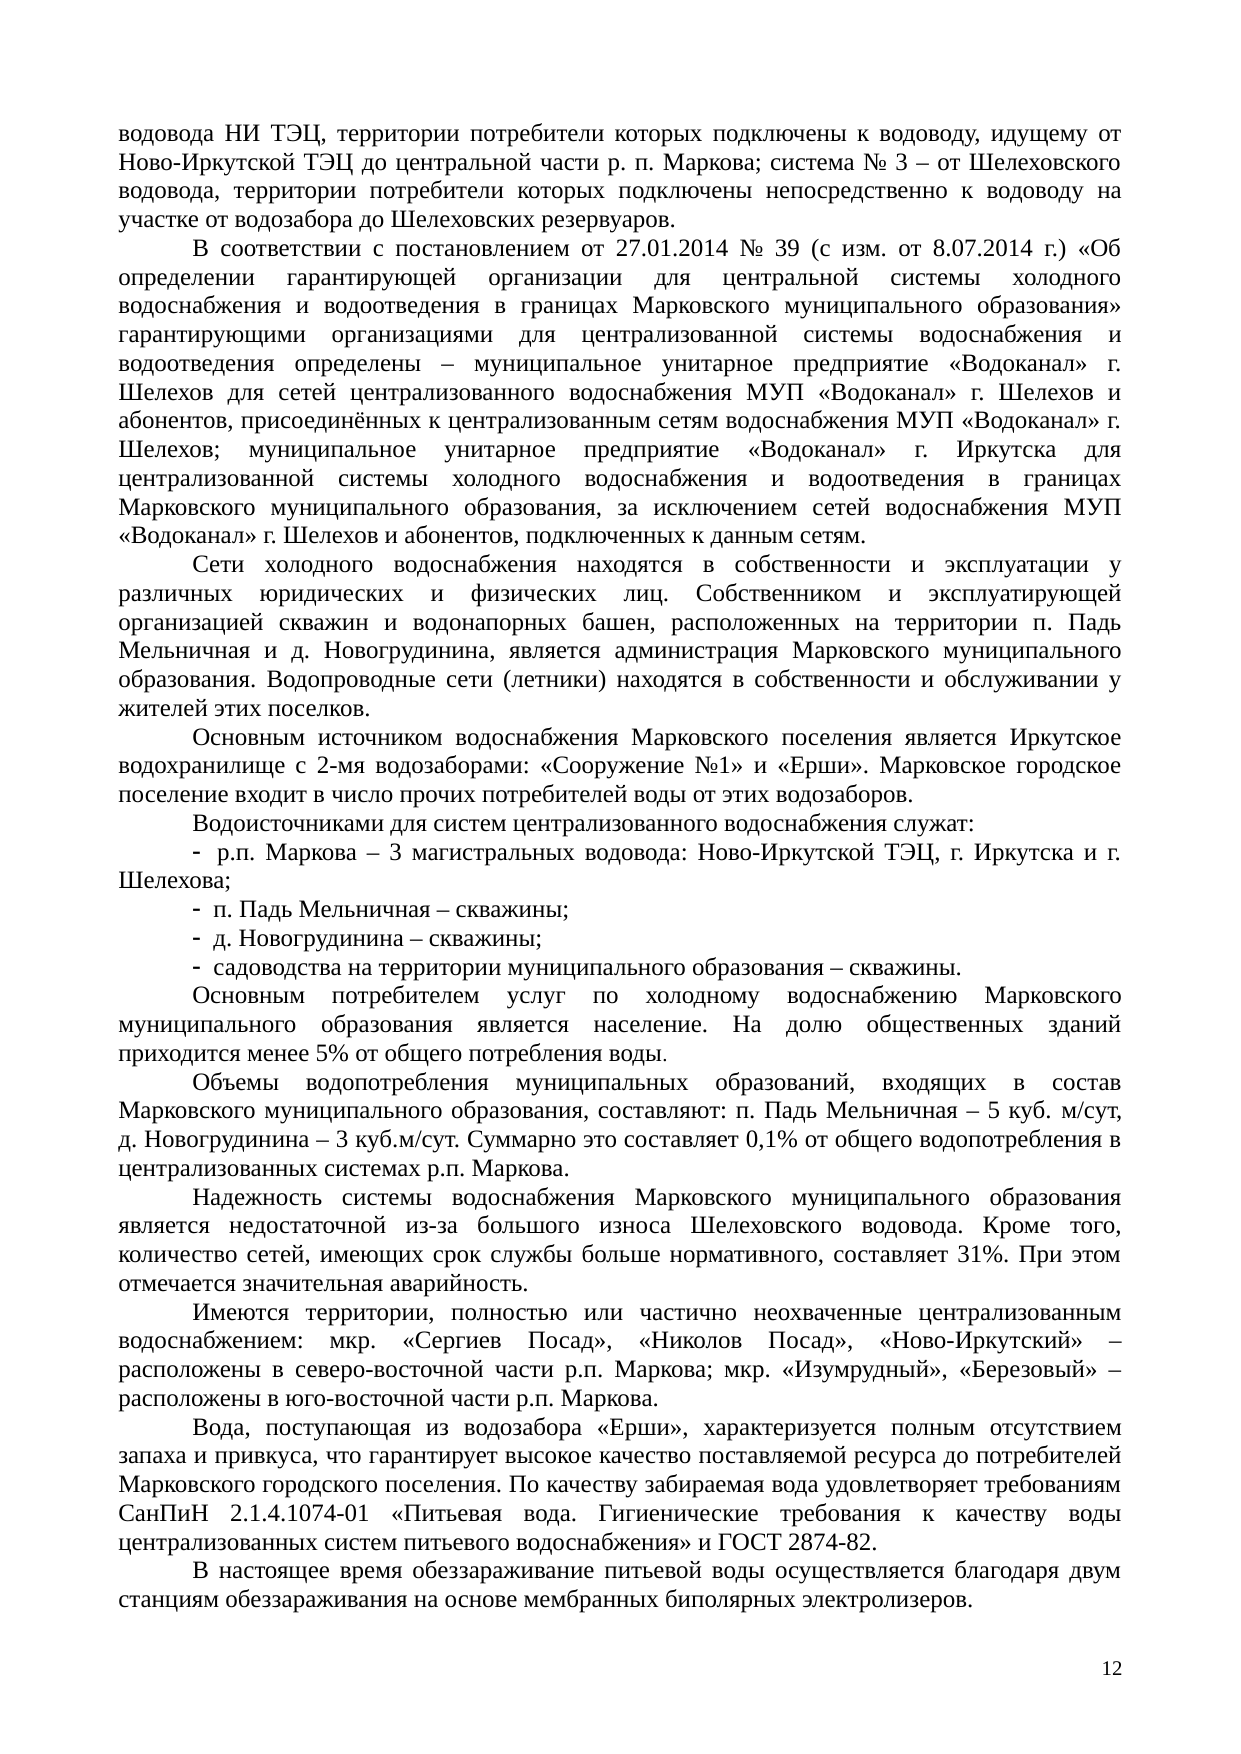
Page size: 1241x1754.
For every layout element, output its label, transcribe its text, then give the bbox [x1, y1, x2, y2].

text Основным потребителем услуг по холодному водоснабжению Марковского муниципального образования является население. На долю общественных зданий приходится менее 5% от общего потребления воды. [118, 981, 1122, 1067]
text Сети холодного водоснабжения находятся в собственности и эксплуатации у различных юридических и физических лиц. Собственником и эксплуатирующей организацией скважин и водонапорных башен, расположенных на территории п. Падь Мельничная и д. Новогрудинина, является администрация Марковского муниципального образования. Водопроводные сети (летники) находятся в собственности и обслуживании у жителей этих поселков. [118, 549, 1122, 722]
text В соответствии с постановлением от 27.01.2014 № 39 (с изм. от 8.07.2014 г.) «Об определении гарантирующей организации для центральной системы холодного водоснабжения и водоотведения в границах Марковского муниципального образования» гарантирующими организациями для централизованной системы водоснабжения и водоотведения определены – муниципальное унитарное предприятие «Водоканал» г. Шелехов для сетей централизованного водоснабжения МУП «Водоканал» г. Шелехов и абонентов, присоединённых к централизованным сетям водоснабжения МУП «Водоканал» г. Шелехов; муниципальное унитарное предприятие «Водоканал» г. Иркутска для централизованной системы холодного водоснабжения и водоотведения в границах Марковского муниципального образования, за исключением сетей водоснабжения МУП «Водоканал» г. Шелехов и абонентов, подключенных к данным сетям. [118, 233, 1122, 549]
text Надежность системы водоснабжения Марковского муниципального образования является недостаточной из-за большого износа Шелеховского водовода. Кроме того, количество сетей, имеющих срок службы больше нормативного, составляет 31%. При этом отмечается значительная аварийность. [118, 1182, 1122, 1297]
text Основным источником водоснабжения Марковского поселения является Иркутское водохранилище с 2-мя водозаборами: «Сооружение №1» и «Ерши». Марковское городское поселение входит в число прочих потребителей воды от этих водозаборов. [118, 722, 1122, 808]
text В настоящее время обеззараживание питьевой воды осуществляется благодаря двум станциям обеззараживания на основе мембранных биполярных электролизеров. [118, 1556, 1122, 1613]
list р.п. Маркова – 3 магистральных водовода: Ново-Иркутской ТЭЦ, г. Иркутска и г. Шелехова; [118, 837, 1122, 894]
list п. Падь Мельничная – скважины; [118, 894, 1122, 923]
text Вода, поступающая из водозабора «Ерши», характеризуется полным отсутствием запаха и привкуса, что гарантирует высокое качество поставляемой ресурса до потребителей Марковского городского поселения. По качеству забираемая вода удовлетворяет требованиям СанПиН 2.1.4.1074-01 «Питьевая вода. Гигиенические требования к качеству воды централизованных систем питьевого водоснабжения» и ГОСТ 2874-82. [118, 1412, 1122, 1556]
list д. Новогрудинина – скважины; [118, 923, 1122, 952]
list садоводства на территории муниципального образования – скважины. [118, 952, 1122, 981]
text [118, 118, 1122, 233]
text Имеются территории, полностью или частично неохваченные централизованным водоснабжением: мкр. «Сергиев Посад», «Николов Посад», «Ново-Иркутский» – расположены в северо-восточной части р.п. Маркова; мкр. «Изумрудный», «Березовый» – расположены в юго-восточной части р.п. Маркова. [118, 1297, 1122, 1412]
text Объемы водопотребления муниципальных образований, входящих в состав Марковского муниципального образования, составляют: п. Падь Мельничная – 5 куб. м/сут, д. Новогрудинина – 3 куб.м/сут. Суммарно это составляет 0,1% от общего водопотребления в централизованных системах р.п. Маркова. [118, 1067, 1122, 1182]
text Водоисточниками для систем централизованного водоснабжения служат: [118, 808, 1122, 837]
